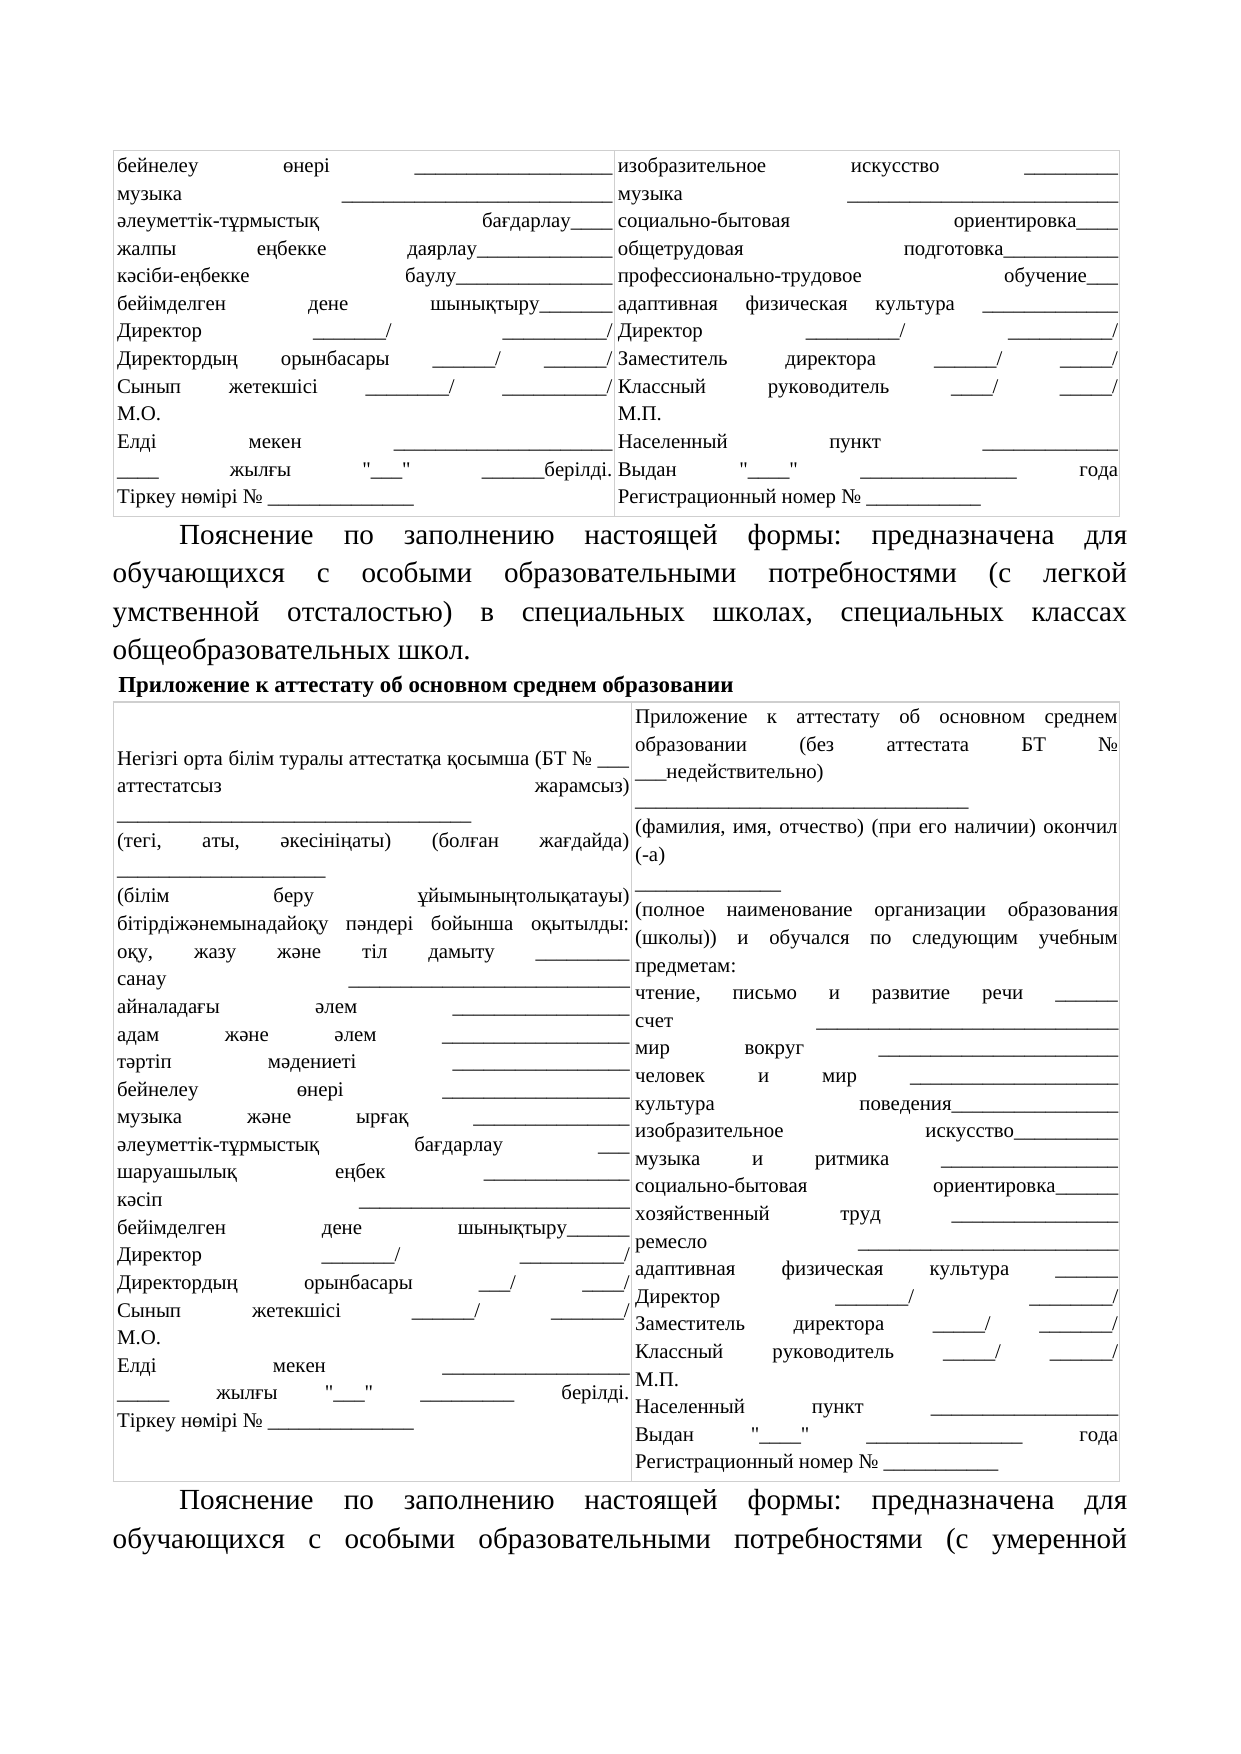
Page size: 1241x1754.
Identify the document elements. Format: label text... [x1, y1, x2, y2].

text Пояснение по заполнению настоящей формы: предназначена для обучающихся с особыми образовательными потребностями (с легкой умственной отсталостью) в специальных школах, специальных классах общеобразовательных школ. [112, 517, 1128, 666]
table_header Приложение к аттестату об основном среднем образовании (без аттестата БТ № ___недействительно) ________________________________ (фамилия, имя, отчество) (при его наличии) окончил (-а) ______________ (полное наименование организации образования (школы)) и обучался по следующим учебным предметам: чтение, письмо и развитие речи ______ счет _____________________________ мир вокруг _______________________ человек и мир ____________________ культура поведения________________ изобразительное искусство__________ музыка и ритмика _________________ социально-бытовая ориентировка______ хозяйственный труд ________________ ремесло _________________________ адаптивная физическая культура ______ Директор _______/ ________/ Заместитель директора _____/ _______/ Классный руководитель _____/ ______/ М.П. Населенный пункт __________________ Выдан "____" _______________ года Регистрационный номер № ___________ [632, 703, 1119, 1481]
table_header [114, 151, 614, 516]
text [112, 1482, 1128, 1554]
text Приложение к аттестату об основном среднем образовании [112, 671, 1128, 697]
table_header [615, 151, 1119, 516]
table_header Негізгі орта білім туралы аттестатқа қосымша (БТ № ___ аттестатсыз жарамсыз) __________________________________ (тегі, аты, әкесініңаты) (болған жағдайда) ____________________ (білім беру ұйымыныңтолықатауы) бітірдіжәнемынадайоқу пәндері бойынша оқытылды: оқу, жазу және тіл дамыту _________ санау ___________________________ айналадағы әлем _________________ адам және әлем __________________ тәртіп мәдениеті _________________ бейнелеу өнері __________________ музыка және ырғақ _______________ әлеуметтік-тұрмыстық бағдарлау ___ шаруашылық еңбек ______________ кәсіп __________________________ бейімделген дене шынықтыру______ Директор _______/ __________/ Директордың орынбасары ___/ ____/ Сынып жетекшісі ______/ _______/ М.О. Елді мекен __________________ _____ жылғы "___" _________ берілді. Тіркеу нөмірі № ______________ [114, 703, 631, 1481]
